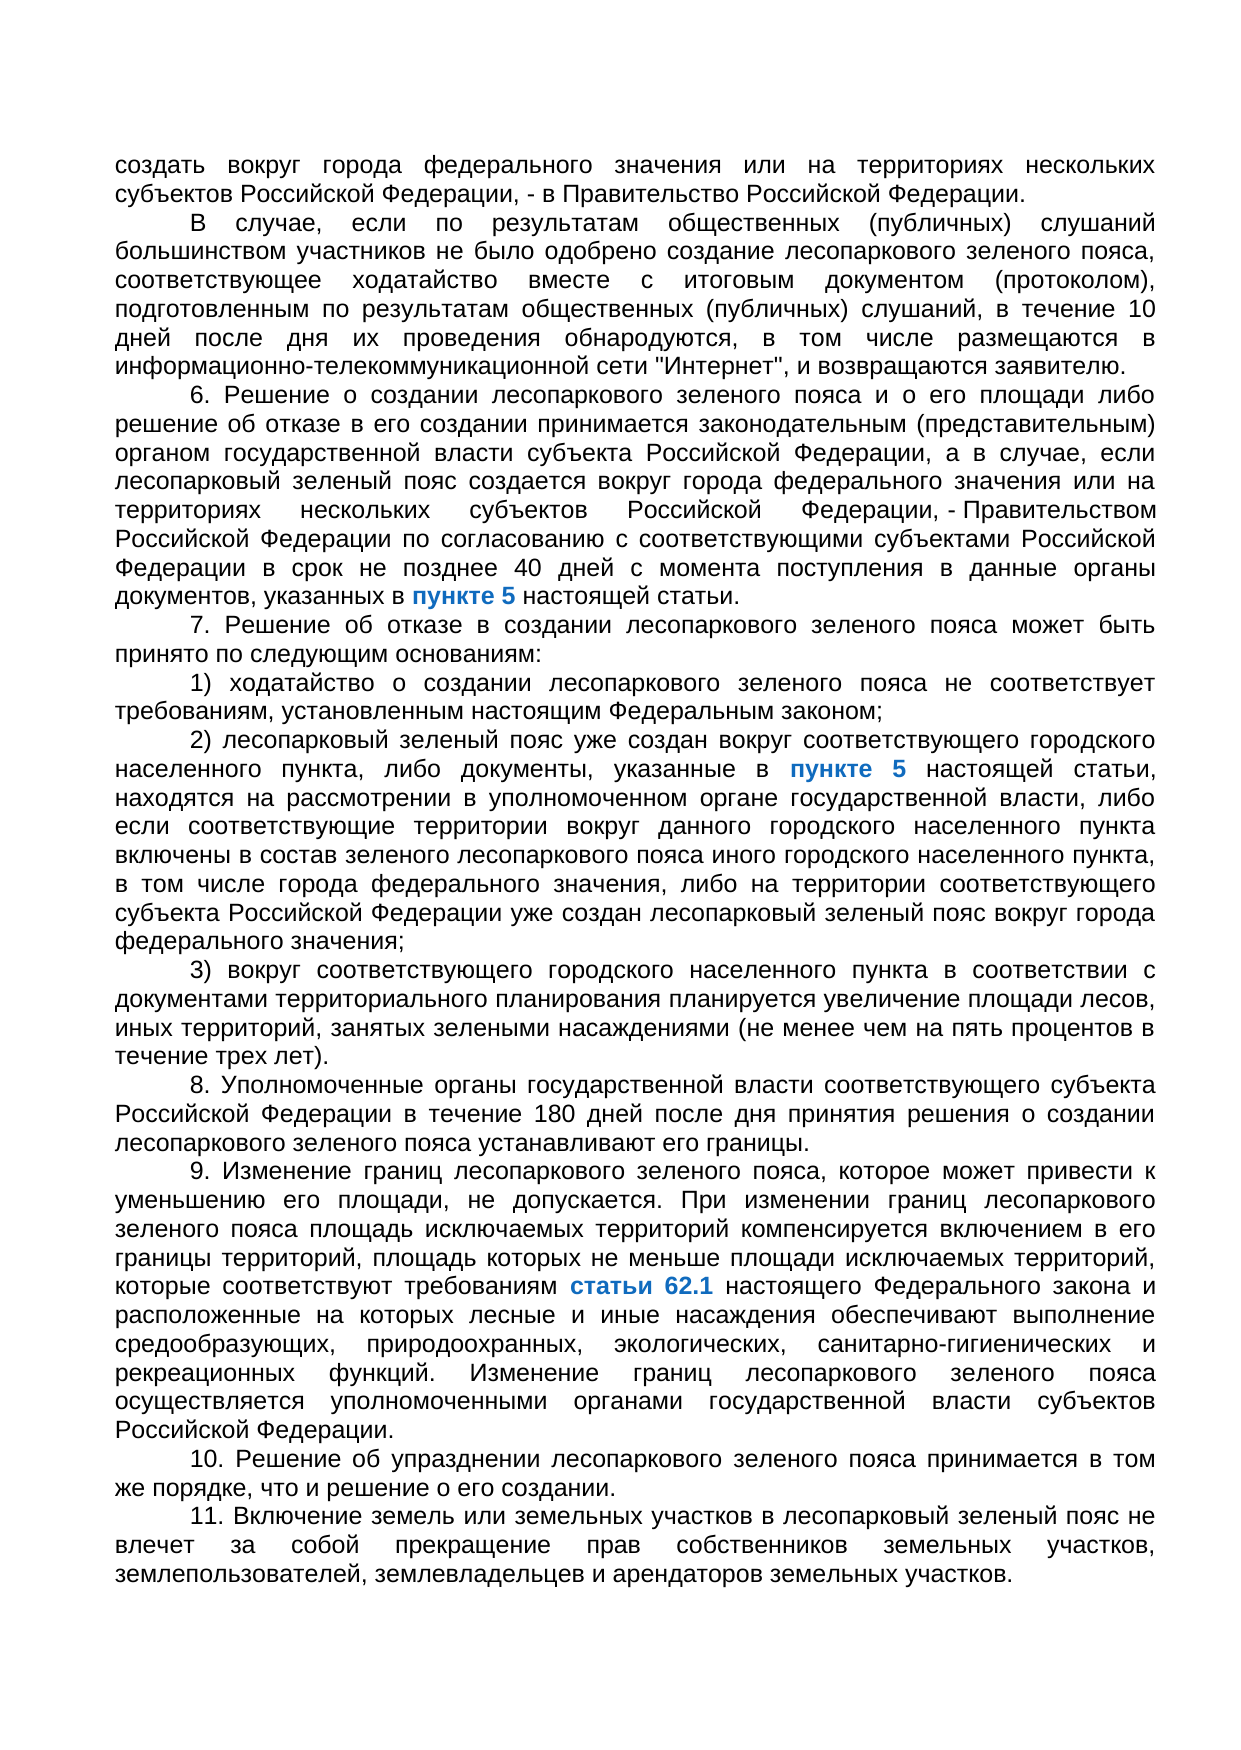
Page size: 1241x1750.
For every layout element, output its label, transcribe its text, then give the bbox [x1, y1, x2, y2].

text 1) ходатайство о создании лесопаркового зеленого пояса не соответствует требованиям, установленным настоящим Федеральным законом; [114, 667, 1157, 725]
text 2) лесопарковый зеленый пояс уже создан вокруг соответствующего городского населенного пункта, либо документы, указанные в пункте 5 настоящей статьи, находятся на рассмотрении в уполномоченном органе государственной власти, либо если соответствующие территории вокруг данного городского населенного пункта включены в состав зеленого лесопаркового пояса иного городского населенного пункта, в том числе города федерального значения, либо на территории соответствующего субъекта Российской Федерации уже создан лесопарковый зеленый пояс вокруг города федерального значения; [114, 725, 1157, 955]
text В случае, если по результатам общественных (публичных) слушаний большинством участников не было одобрено создание лесопаркового зеленого пояса, соответствующее ходатайство вместе с итоговым документом (протоколом), подготовленным по результатам общественных (публичных) слушаний, в течение 10 дней после дня их проведения обнародуются, в том числе размещаются в информационно-телекоммуникационной сети "Интернет", и возвращаются заявителю. [114, 207, 1157, 380]
text 9. Изменение границ лесопаркового зеленого пояса, которое может привести к уменьшению его площади, не допускается. При изменении границ лесопаркового зеленого пояса площадь исключаемых территорий компенсируется включением в его границы территорий, площадь которых не меньше площади исключаемых территорий, которые соответствуют требованиям статьи 62.1 настоящего Федерального закона и расположенные на которых лесные и иные насаждения обеспечивают выполнение средообразующих, природоохранных, экологических, санитарно-гигиенических и рекреационных функций. Изменение границ лесопаркового зеленого пояса осуществляется уполномоченными органами государственной власти субъектов Российской Федерации. [114, 1156, 1157, 1444]
text 7. Решение об отказе в создании лесопаркового зеленого пояса может быть принято по следующим основаниям: [114, 610, 1157, 667]
text 6. Решение о создании лесопаркового зеленого пояса и о его площади либо решение об отказе в его создании принимается законодательным (представительным) органом государственной власти субъекта Российской Федерации, а в случае, если лесопарковый зеленый пояс создается вокруг города федерального значения или на территориях нескольких субъектов Российской Федерации, - Правительством Российской Федерации по согласованию с соответствующими субъектами Российской Федерации в срок не позднее 40 дней с момента поступления в данные органы документов, указанных в пункте 5 настоящей статьи. [114, 380, 1157, 610]
text 11. Включение земель или земельных участков в лесопарковый зеленый пояс не влечет за собой прекращение прав собственников земельных участков, землепользователей, землевладельцев и арендаторов земельных участков. [114, 1501, 1157, 1587]
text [114, 150, 1157, 207]
text 3) вокруг соответствующего городского населенного пункта в соответствии с документами территориального планирования планируется увеличение площади лесов, иных территорий, занятых зелеными насаждениями (не менее чем на пять процентов в течение трех лет). [114, 955, 1157, 1070]
text 10. Решение об упразднении лесопаркового зеленого пояса принимается в том же порядке, что и решение о его создании. [114, 1444, 1157, 1501]
text 8. Уполномоченные органы государственной власти соответствующего субъекта Российской Федерации в течение 180 дней после дня принятия решения о создании лесопаркового зеленого пояса устанавливают его границы. [114, 1070, 1157, 1156]
